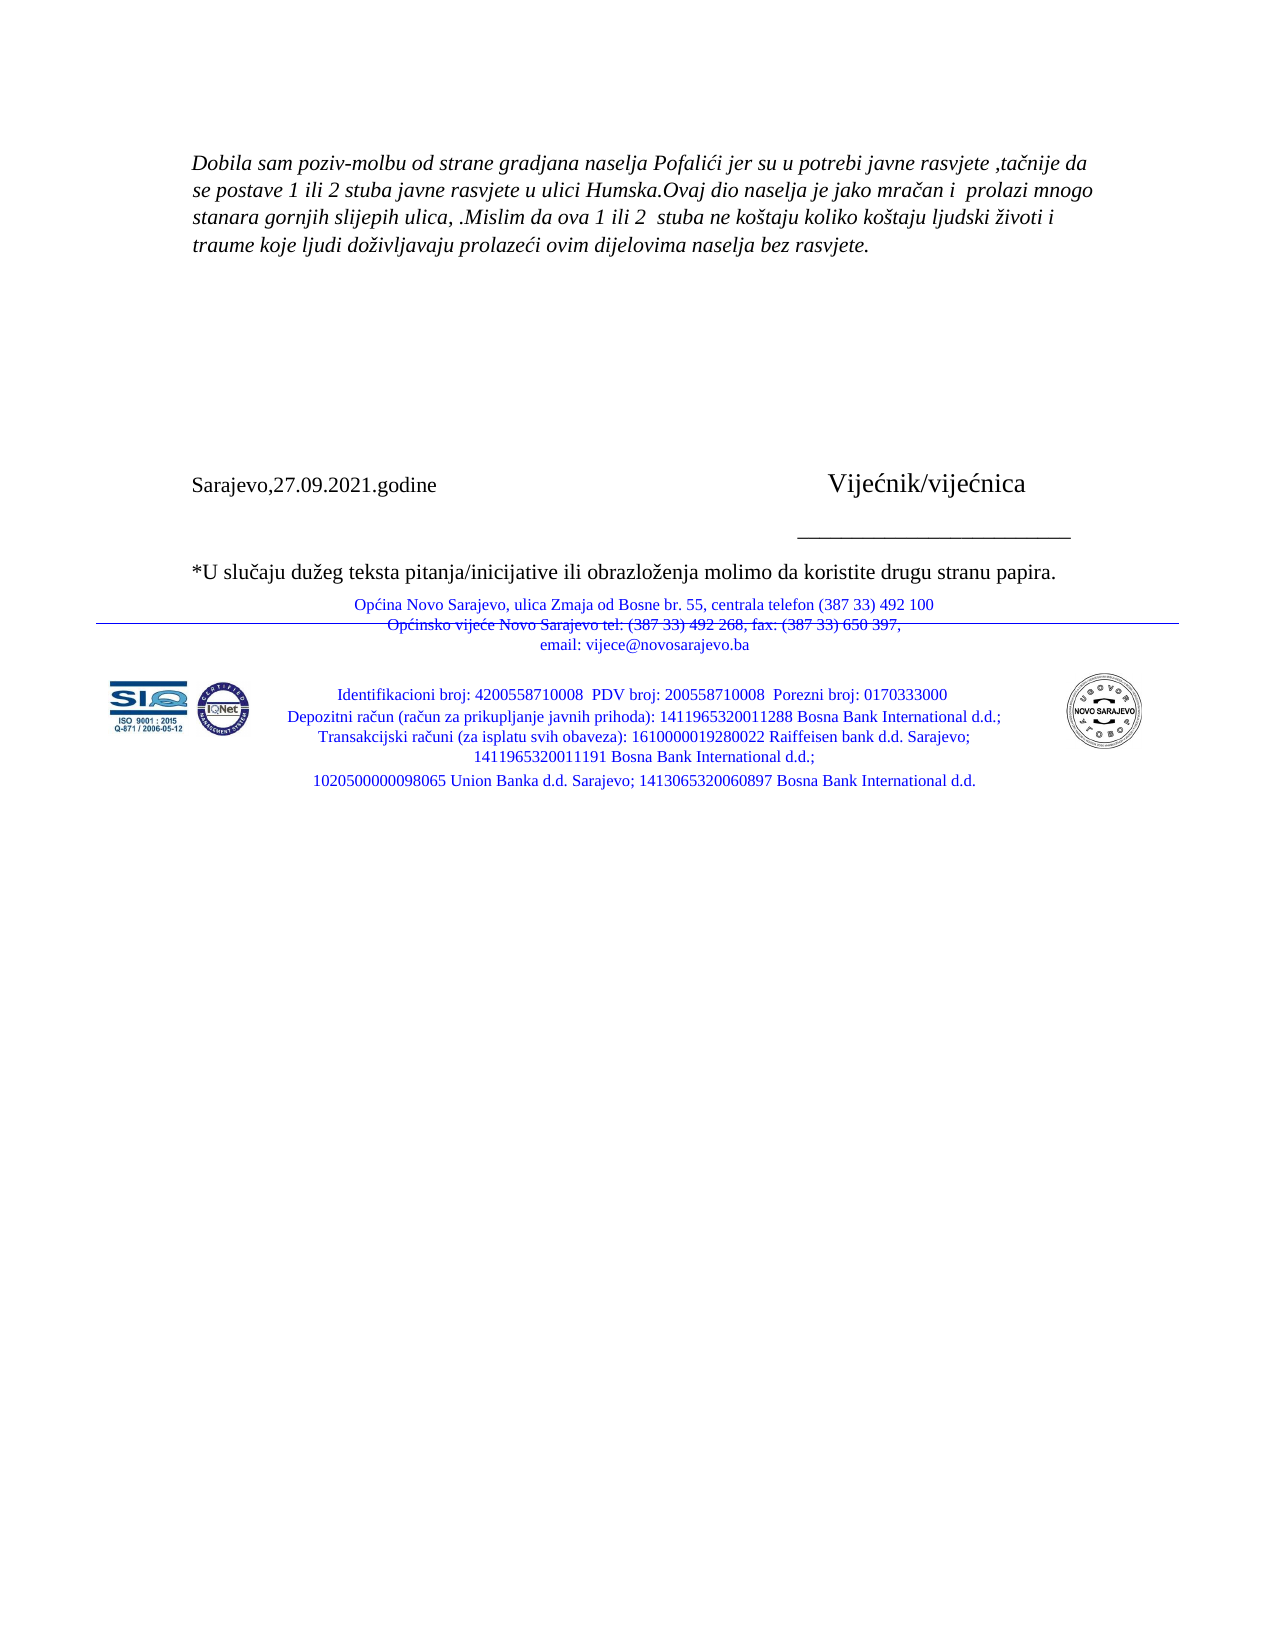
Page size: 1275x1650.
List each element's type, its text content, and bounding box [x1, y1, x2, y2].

picture [108, 680, 189, 736]
text Depozitni račun (račun za prikupljanje javnih prihoda): 1411965320011288 Bosna Bank International d.d.; [193, 706, 1095, 726]
text 1020500000098065 Union Banka d.d. Sarajevo; 1413065320060897 Bosna Bank International d.d. [193, 770, 1095, 789]
text _________________________ [191, 516, 1106, 541]
picture [196, 681, 251, 685]
picture [1066, 673, 1142, 749]
text Općina Novo Sarajevo, ulica Zmaja od Bosne br. 55, centrala telefon (387 33) 492 100 [193, 595, 1095, 614]
text Sarajevo,27.09.2021.godine Vijećnik/vijećnica [191, 467, 1106, 498]
text Općinsko vijeće Novo Sarajevo tel: (387 33) 492 268, fax: (387 33) 650 397, email: vijece@novosarajevo.ba [386, 615, 903, 654]
text Transakcijski računi (za isplatu svih obaveza): 1610000019280022 Raiffeisen bank d.d. Sarajevo; [193, 726, 1095, 746]
text Identifikacioni broj: 4200558710008 PDV broj: 200558710008 Porezni broj: 0170333000 [179, 685, 1106, 704]
text 1411965320011191 Bosna Bank International d.d.; [193, 747, 1095, 766]
text Dobila sam poziv-molbu od strane gradjana naselja Pofalići jer su u potrebi javne rasvjete ,tačnije da se postave 1 ili 2 stuba javne rasvjete u ulici Humska.Ovaj dio naselja je jako mračan i prolazi mnogo stanara gornjih slijepih ulica, .Mislim da ova 1 ili 2 stuba ne koštaju koliko koštaju ljudski životi i traume koje ljudi doživljavaju prolazeći ovim dijelovima naselja bez rasvjete. [191, 150, 1106, 257]
text *U slučaju dužeg teksta pitanja/inicijative ili obrazloženja molimo da koristite drugu stranu papira. [191, 559, 1106, 584]
